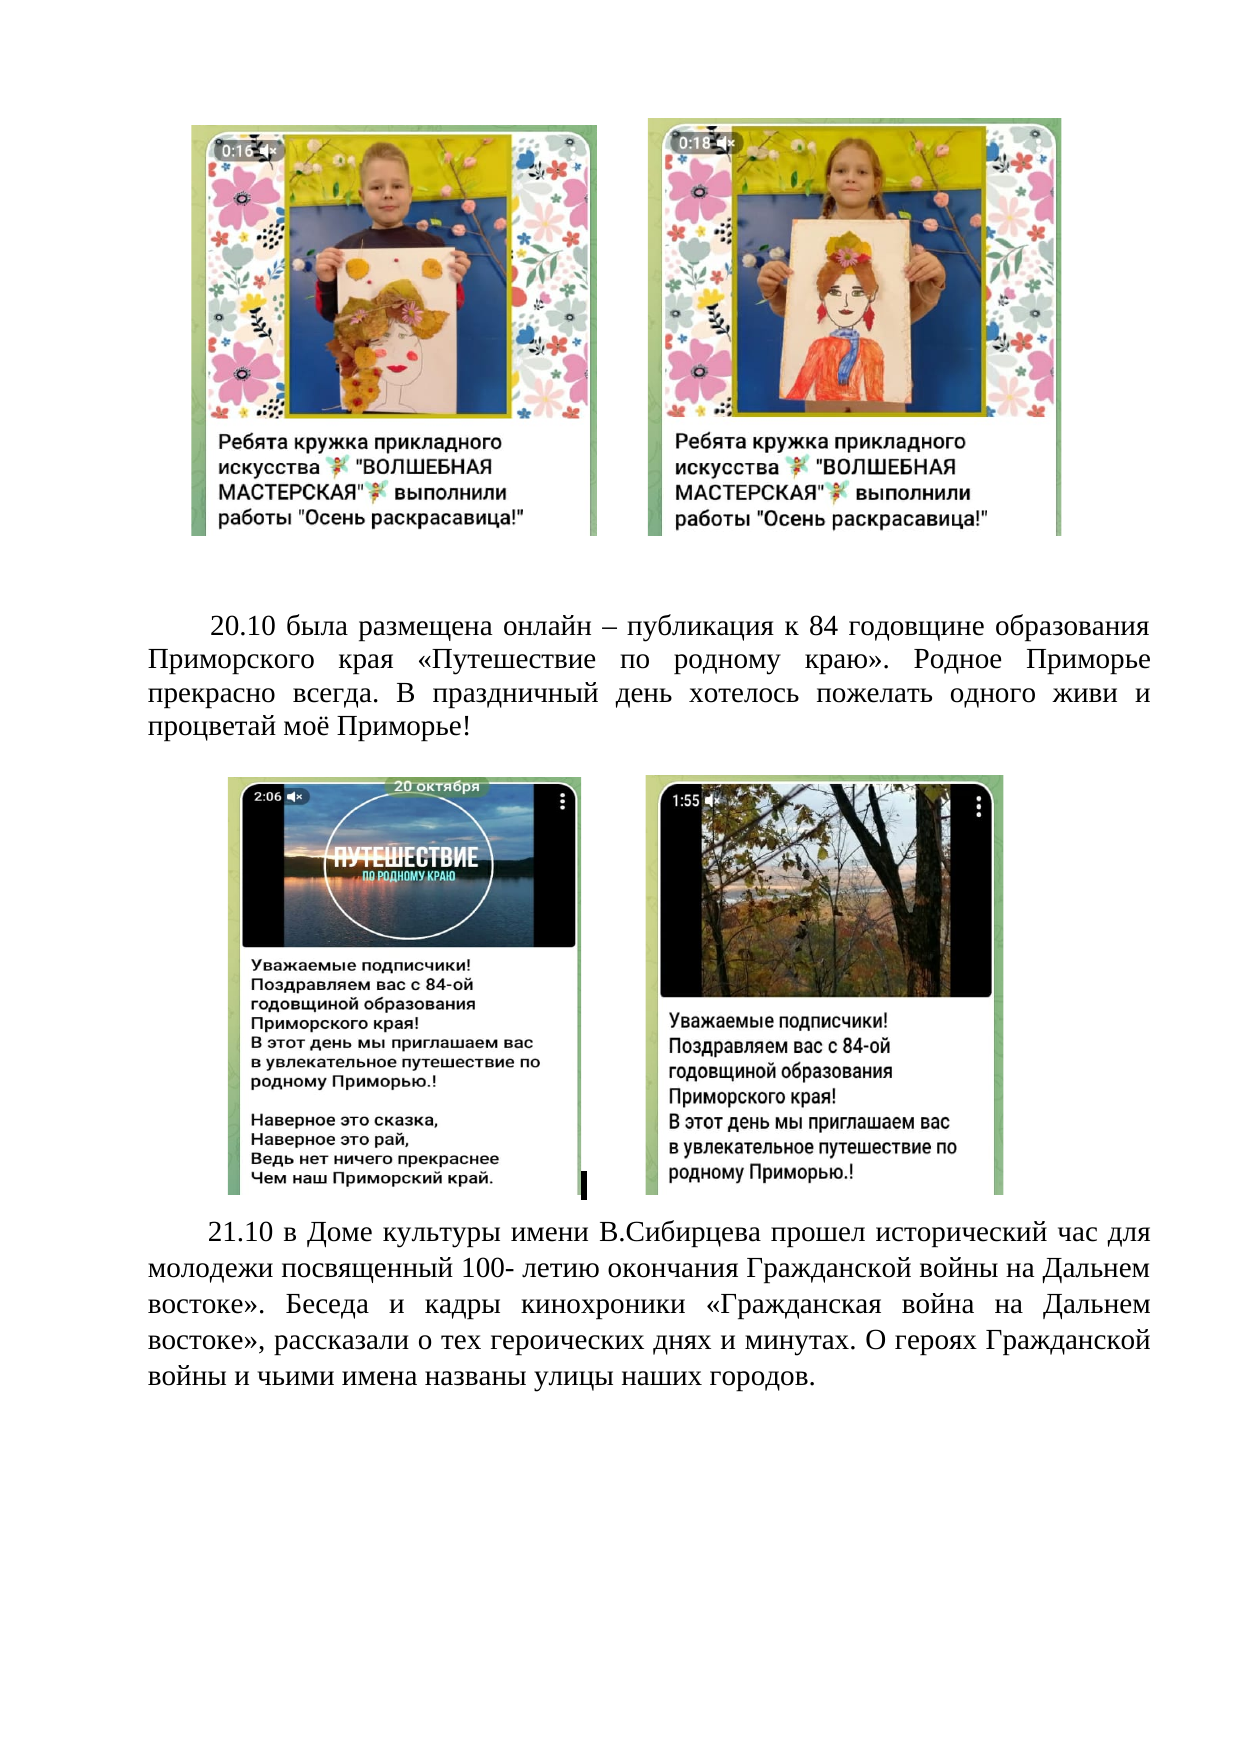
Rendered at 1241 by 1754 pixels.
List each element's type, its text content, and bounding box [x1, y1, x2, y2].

picture [227, 777, 582, 1195]
picture [645, 775, 1004, 1195]
text 21.10 в Доме культуры имени В.Сибирцева прошел исторический час для молодежи посвященный 100- летию окончания Гражданской войны на Дальнем востоке». Беседа и кадры кинохроники «Гражданская война на Дальнем востоке», рассказали о тех героических днях и минутах. О героях Гражданской войны и чьими имена названы улицы наших городов. [148, 1214, 1152, 1392]
picture [191, 125, 597, 536]
picture [647, 118, 1062, 536]
text 20.10 была размещена онлайн – публикация к 84 годовщине образования Приморского края «Путешествие по родному краю». Родное Приморье прекрасно всегда. В праздничный день хотелось пожелать одного живи и процветай моё Приморье! [148, 608, 1152, 742]
